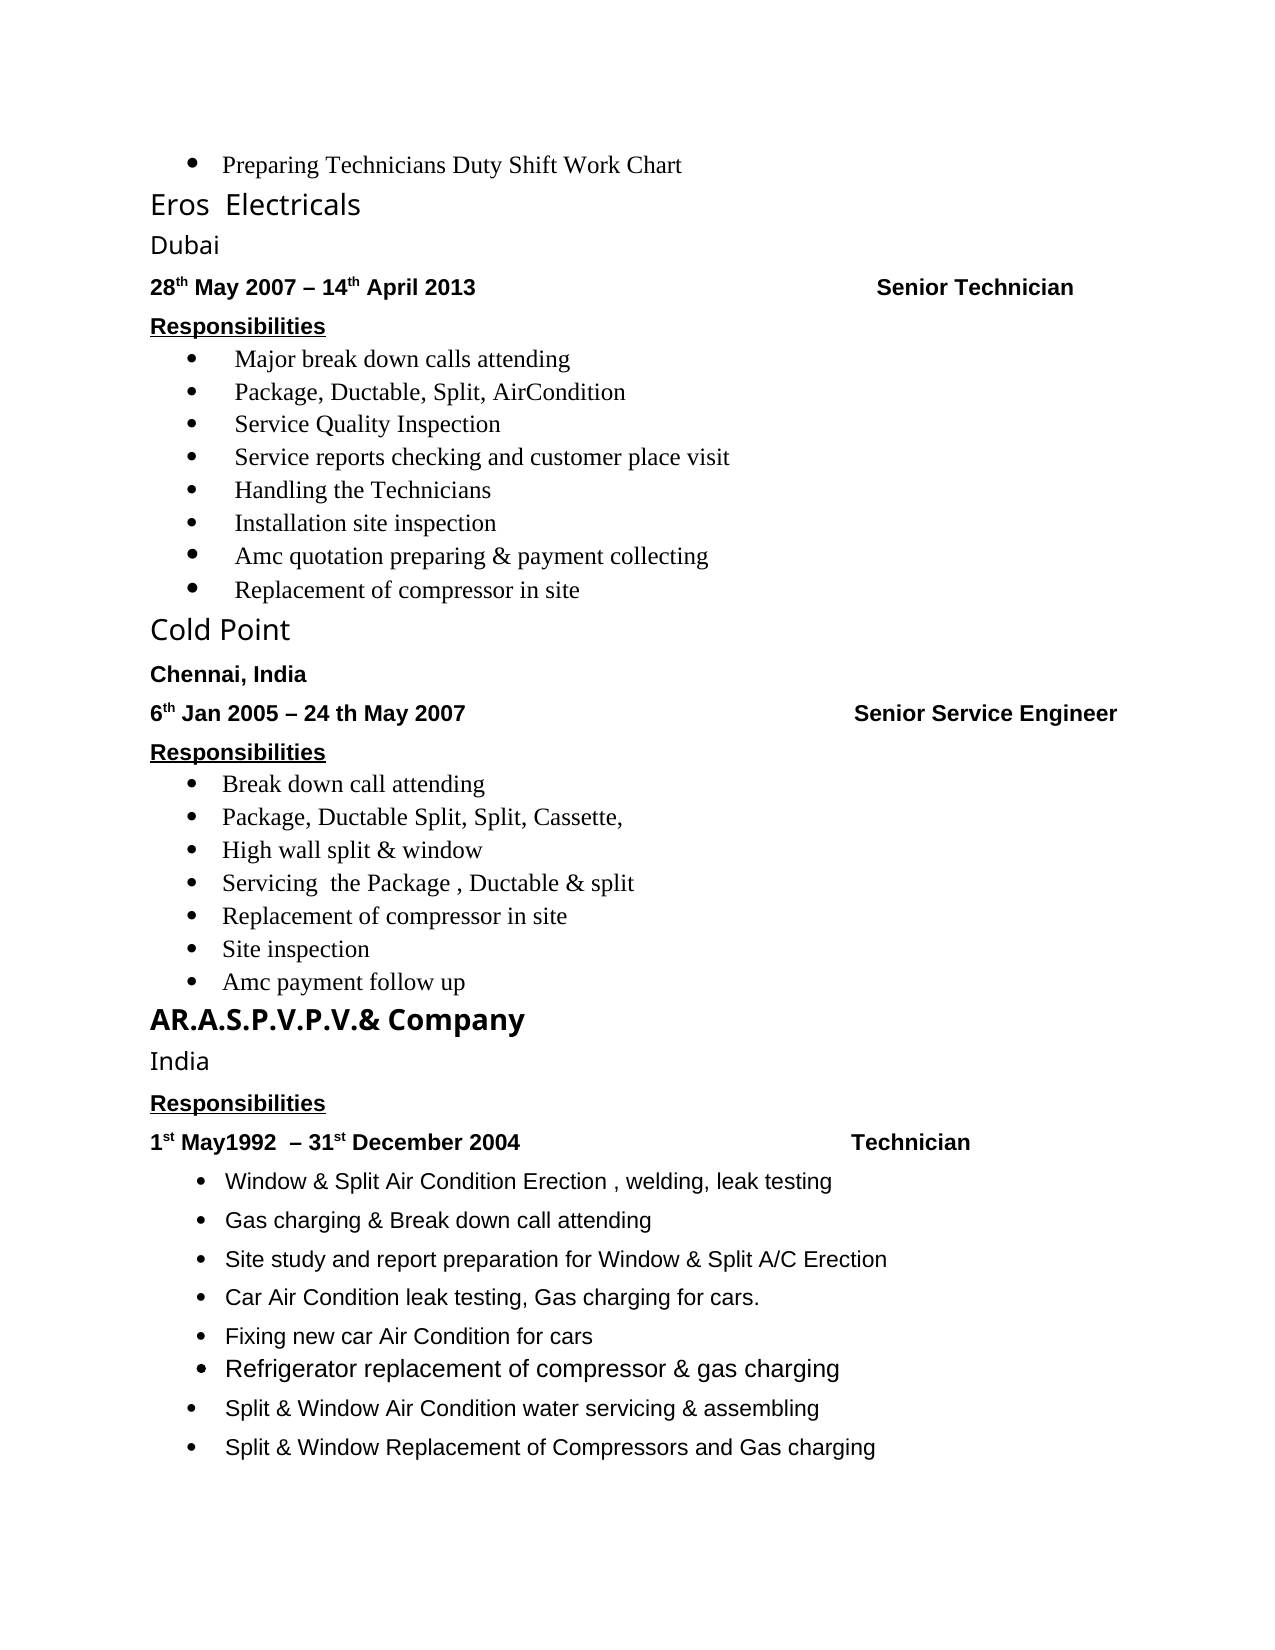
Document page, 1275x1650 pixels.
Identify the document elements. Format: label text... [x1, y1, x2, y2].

list Preparing Technicians Duty Shift Work Chart [187, 150, 1125, 180]
list Major break down calls attending [187, 344, 1125, 372]
text Cold Point [150, 609, 1125, 648]
list Service reports checking and customer place visit [187, 442, 1125, 471]
text India [150, 1043, 1125, 1078]
text Responsibilities [150, 313, 1125, 339]
list Gas charging & Break down call attending [197, 1207, 1125, 1233]
list High wall split & window [187, 835, 1125, 864]
list Site inspection [187, 934, 1125, 963]
text AR.A.S.P.V.P.V.& Company [150, 1000, 1125, 1039]
list Package, Ductable, , AirCondition [187, 377, 1125, 405]
list Servicing the Package , Ductable & split [187, 868, 1125, 897]
list Replacement of compressor in site [187, 901, 1125, 930]
list Break down call attending [187, 769, 1125, 798]
text 28th May 2007 – 14th April 2013 Senior Technician [150, 274, 1125, 301]
list Amc payment follow up [187, 967, 1125, 996]
text 1st May1992 – 31st December 2004 Technician [150, 1129, 1125, 1155]
list Service Quality Inspection [187, 409, 1125, 438]
text Eros Electricals [150, 184, 1125, 223]
text Responsibilities [150, 1090, 1125, 1116]
text Responsibilities [150, 739, 1125, 765]
list Split & Window Replacement of Compressors and Gas charging [187, 1434, 1125, 1460]
list Fixing new car Air Condition for cars [197, 1323, 1125, 1349]
list Replacement of compressor in site [187, 575, 1125, 605]
list Handling the Technicians [187, 475, 1125, 504]
list Package, Ductable Split, Split, Cassette, [187, 802, 1125, 831]
list Window & Split Air Condition Erection , welding, leak testing [197, 1168, 1125, 1194]
list Installation site inspection [187, 508, 1125, 537]
list Refrigerator replacement of compressor & gas charging [197, 1354, 1125, 1383]
text – 24 th May 2007 Senior Service Engineer [150, 700, 1125, 726]
list Car Air Condition leak testing, Gas charging for cars. [197, 1284, 1125, 1311]
list Site study and report preparation for Window & Split A/C Erection [197, 1246, 1125, 1272]
list Amc quotation preparing & payment collecting [187, 541, 1125, 571]
list & Window Air Condition water servicing & assembling [187, 1395, 1125, 1421]
